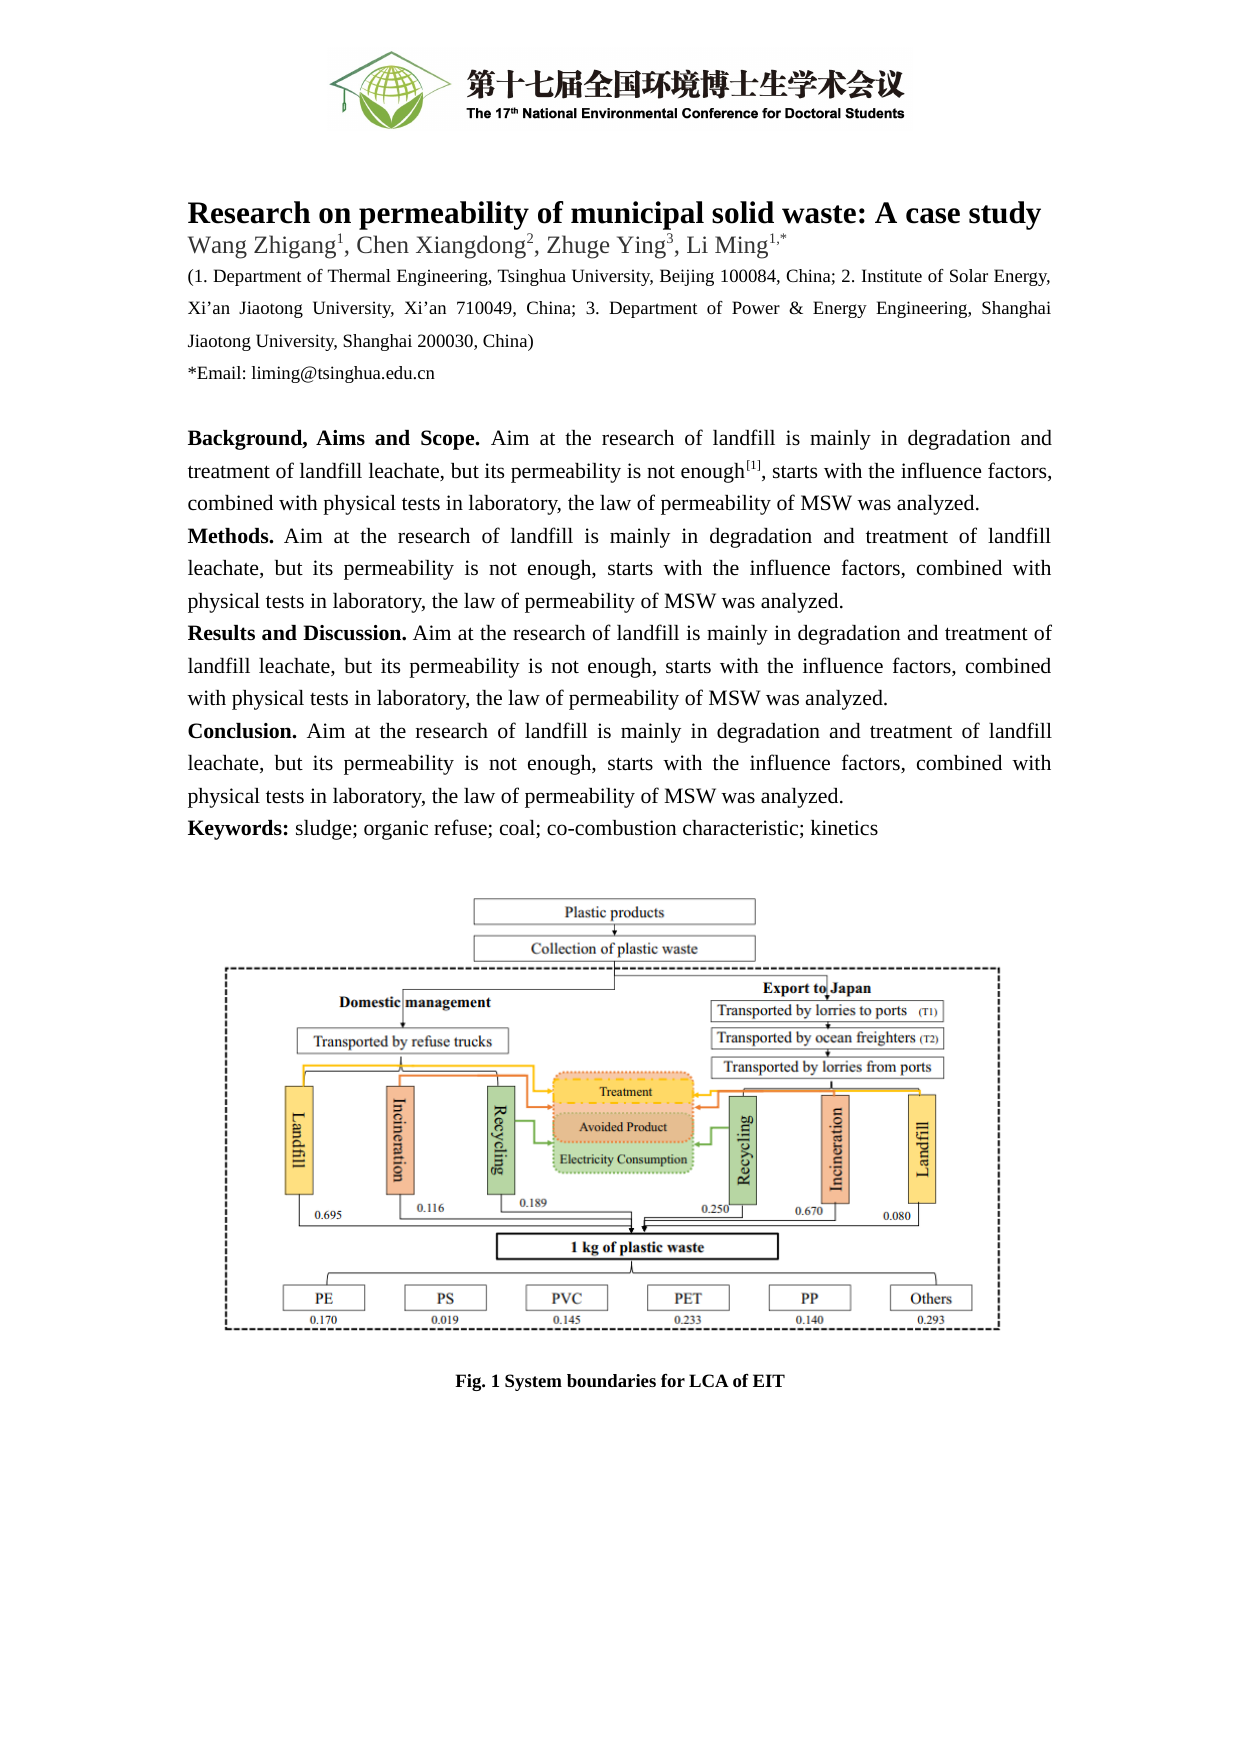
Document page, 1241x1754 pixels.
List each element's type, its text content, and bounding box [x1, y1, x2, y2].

text Fig. 1 System boundaries for LCA of EIT [187, 1364, 1053, 1397]
text Conclusion. Aim at the research of landfill is mainly in degradation and treatment of landfill leachate, but its permeability is not enough, starts with the influence factors, combined with physical tests in laboratory, the law of permeability of MSW was analyzed. [187, 714, 1053, 812]
text Methods. Aim at the research of landfill is mainly in degradation and treatment of landfill leachate, but its permeability is not enough, starts with the influence factors, combined with physical tests in laboratory, the law of permeability of MSW was analyzed. [187, 519, 1053, 617]
text *Email: liming@tsinghua.edu.cn [187, 357, 1053, 389]
text (1. Department of Thermal Engineering, Tsinghua University, Beijing 100084, China; 2. Institute of Solar Energy, Xi’an Jiaotong University, Xi’an 710049, China; 3. Department of Power & Energy Engineering, Shanghai Jiaotong University, Shanghai 200030, China) [187, 259, 1053, 357]
text Wang Zhigang1, Chen Xiangdong2, Zhuge Ying3, Li Ming1,* [187, 230, 1053, 259]
text Keywords: sludge; organic refuse; coal; co-combustion characteristic; kinetics [187, 812, 1053, 844]
picture [327, 47, 914, 131]
picture [187, 876, 1053, 1341]
text Research on permeability of municipal solid waste: A case study [187, 194, 1053, 230]
text Background, Aims and Scope. Aim at the research of landfill is mainly in degradation and treatment of landfill leachate, but its permeability is not enough[1], starts with the influence factors, combined with physical tests in laboratory, the law of permeability of MSW was analyzed. [187, 422, 1053, 519]
text Results and Discussion. Aim at the research of landfill is mainly in degradation and treatment of landfill leachate, but its permeability is not enough, starts with the influence factors, combined with physical tests in laboratory, the law of permeability of MSW was analyzed. [187, 617, 1053, 714]
